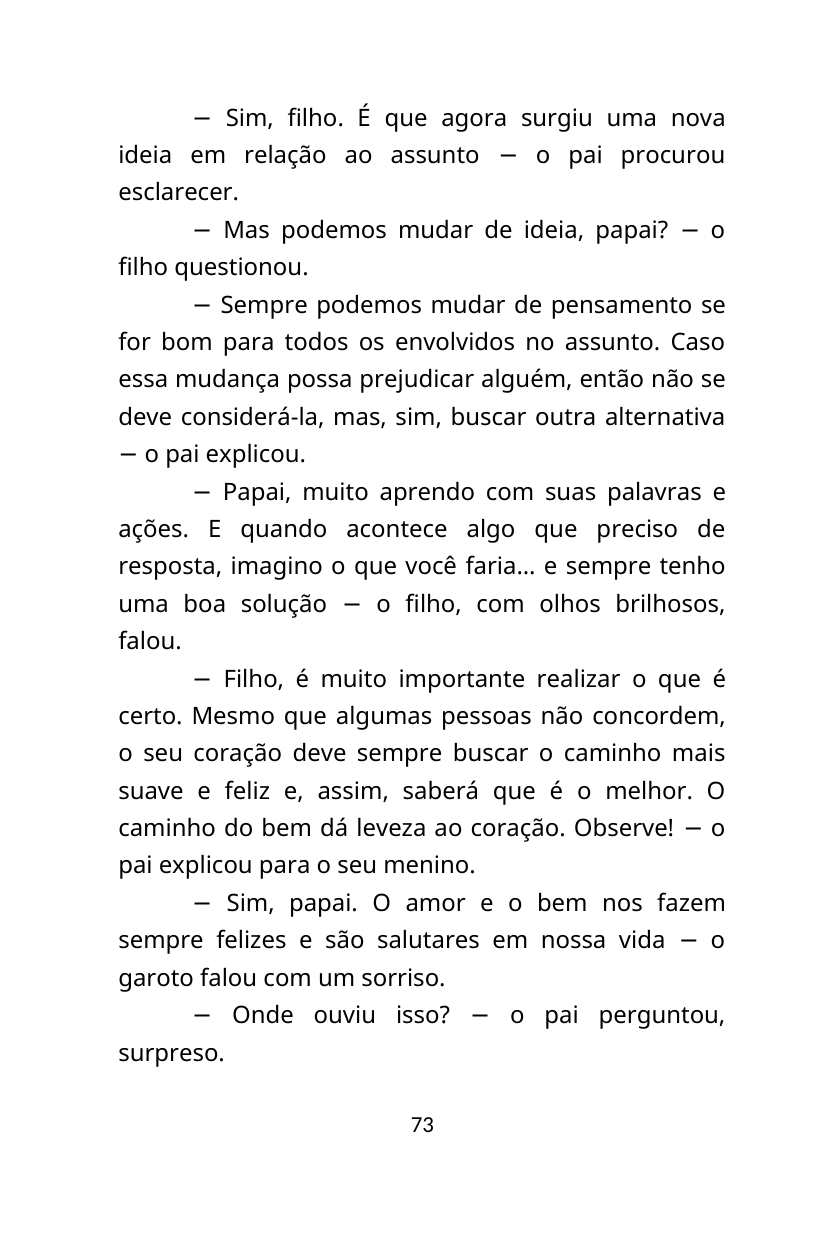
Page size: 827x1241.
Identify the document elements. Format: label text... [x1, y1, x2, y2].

text − Filho, é muito importante realizar o que é certo. Mesmo que algumas pessoas não concordem, o seu coração deve sempre buscar o caminho mais suave e feliz e, assim, saberá que é o melhor. O caminho do bem dá leveza ao coração. Observe! − o pai explicou para o seu menino. [118, 661, 726, 881]
text − Papai, muito aprendo com suas palavras e ações. E quando acontece algo que preciso de resposta, imagino o que você faria… e sempre tenho uma boa solução − o filho, com olhos brilhosos, falou. [118, 474, 726, 657]
text − Sim, filho. É que agora surgiu uma nova ideia em relação ao assunto − o pai procurou esclarecer. [118, 100, 726, 208]
text − Sim, papai. O amor e o bem nos fazem sempre felizes e são salutares em nossa vida − o garoto falou com um sorriso. [118, 886, 726, 993]
text − Sempre podemos mudar de pensamento se for bom para todos os envolvidos no assunto. Caso essa mudança possa prejudicar alguém, então não se deve considerá-la, mas, sim, buscar outra alternativa − o pai explicou. [118, 287, 726, 469]
text − Onde ouviu isso? − o pai perguntou, surpreso. [118, 998, 726, 1068]
text − Mas podemos mudar de ideia, papai? − o filho questionou. [118, 213, 726, 283]
